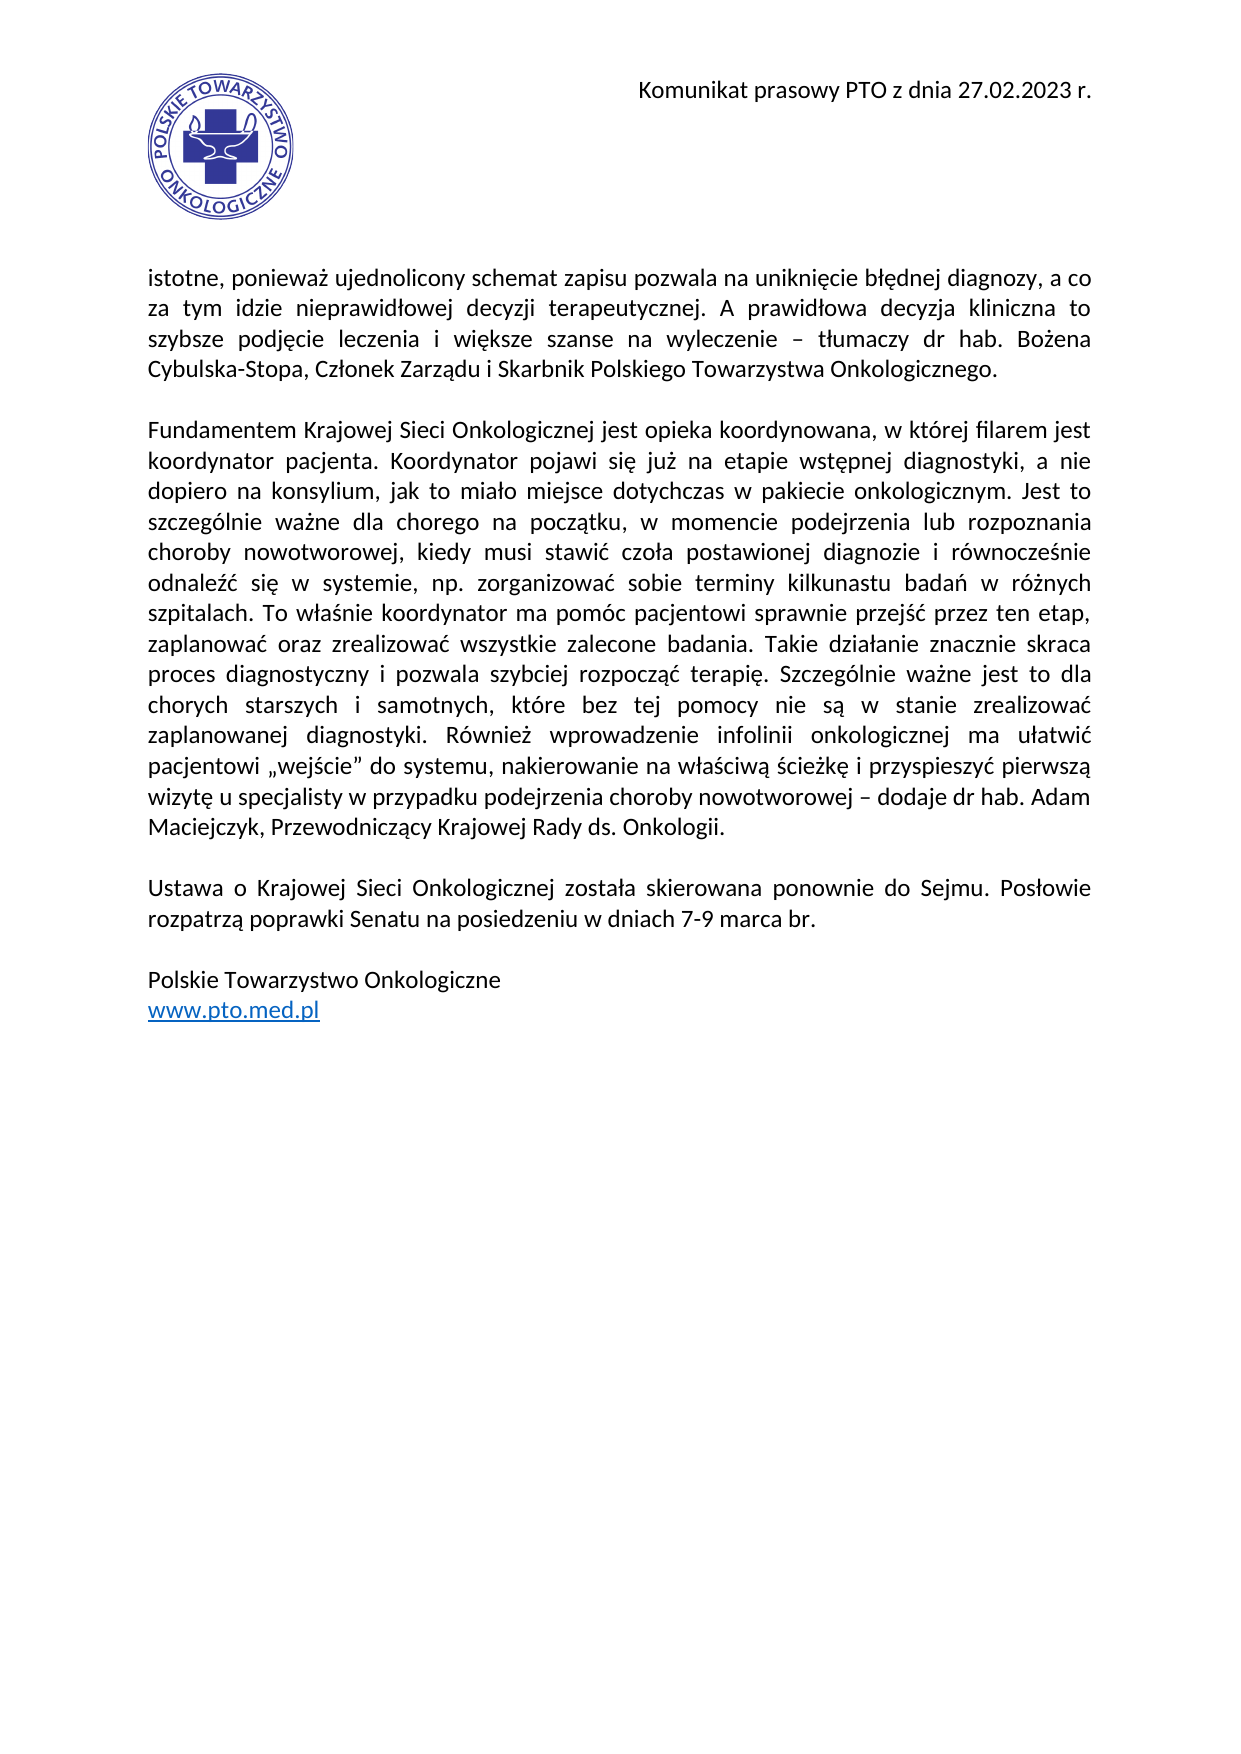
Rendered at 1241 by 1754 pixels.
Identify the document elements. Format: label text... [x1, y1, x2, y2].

text Ustawa o Krajowej Sieci Onkologicznej została skierowana ponownie do Sejmu. Posłowie rozpatrzą poprawki Senatu na posiedzeniu w dniach 7-9 marca br. [148, 872, 1093, 933]
text Fundamentem Krajowej Sieci Onkologicznej jest opieka koordynowana, w której filarem jest koordynator pacjenta. Koordynator pojawi się już na etapie wstępnej diagnostyki, a nie dopiero na konsylium, jak to miało miejsce dotychczas w pakiecie onkologicznym. Jest to szczególnie ważne dla chorego na początku, w momencie podejrzenia lub rozpoznania choroby nowotworowej, kiedy musi stawić czoła postawionej diagnozie i równocześnie odnaleźć się w systemie, np. zorganizować sobie terminy kilkunastu badań w różnych szpitalach. To właśnie koordynator ma pomóc pacjentowi sprawnie przejść przez ten etap, zaplanować oraz zrealizować wszystkie zalecone badania. Takie działanie znacznie skraca proces diagnostyczny i pozwala szybciej rozpocząć terapię. Szczególnie ważne jest to dla chorych starszych i samotnych, które bez tej pomocy nie są w stanie zrealizować zaplanowanej diagnostyki. Również wprowadzenie infolinii onkologicznej ma ułatwić pacjentowi „wejście” do systemu, nakierowanie na właściwą ścieżkę i przyspieszyć pierwszą wizytę u specjalisty w przypadku podejrzenia choroby nowotworowej – dodaje dr hab. Adam Maciejczyk, Przewodniczący Krajowej Rady ds. Onkologii. [148, 414, 1093, 842]
text www.pto.med.pl [148, 994, 1093, 1025]
text Polskie Towarzystwo Onkologiczne [148, 964, 1093, 994]
picture [147, 73, 294, 220]
